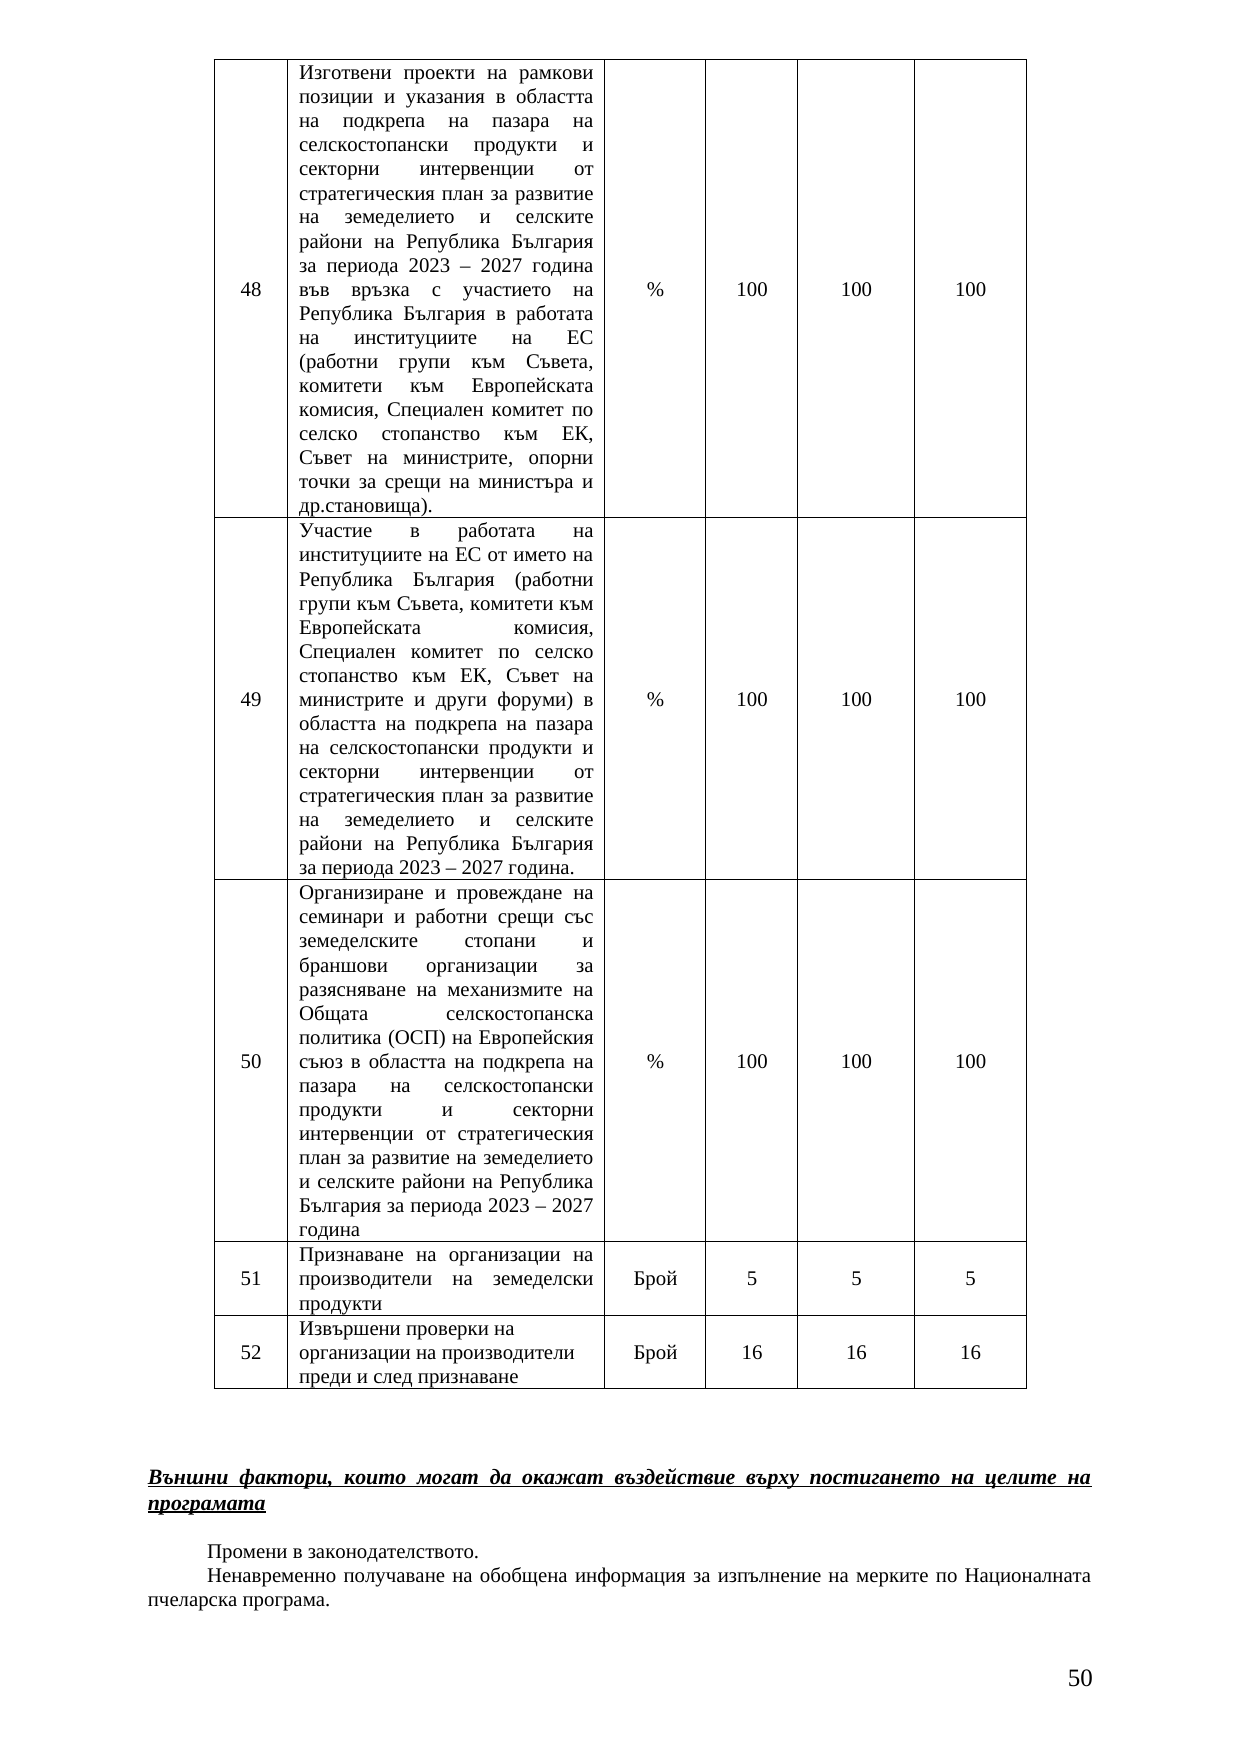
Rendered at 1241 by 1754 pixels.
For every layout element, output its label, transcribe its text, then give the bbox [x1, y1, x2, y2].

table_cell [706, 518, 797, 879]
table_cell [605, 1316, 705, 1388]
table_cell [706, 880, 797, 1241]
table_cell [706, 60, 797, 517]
text Ненавременно получаване на обобщена информация за изпълнение на мерките по Националната пчеларска програма. [148, 1563, 1092, 1611]
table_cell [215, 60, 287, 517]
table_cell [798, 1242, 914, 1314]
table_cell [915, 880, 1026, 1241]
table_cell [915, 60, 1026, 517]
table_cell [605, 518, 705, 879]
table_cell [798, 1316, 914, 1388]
text Промени в законодателството. [148, 1539, 1092, 1563]
text Външни фактори, които могат да окажат въздействие върху постигането на целите на програмата [148, 1487, 1092, 1515]
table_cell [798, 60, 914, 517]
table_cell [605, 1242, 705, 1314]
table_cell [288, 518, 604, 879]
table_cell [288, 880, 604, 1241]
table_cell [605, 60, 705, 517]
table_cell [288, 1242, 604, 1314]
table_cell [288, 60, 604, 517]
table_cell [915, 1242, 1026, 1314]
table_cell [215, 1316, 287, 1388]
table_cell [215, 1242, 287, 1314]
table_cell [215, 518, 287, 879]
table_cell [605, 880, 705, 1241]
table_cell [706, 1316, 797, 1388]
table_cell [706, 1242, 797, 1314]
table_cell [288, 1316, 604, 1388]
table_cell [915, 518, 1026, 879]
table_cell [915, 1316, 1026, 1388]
text Външни фактори, които могат да окажат въздействие върху постигането на целите на програмата [148, 1464, 1092, 1486]
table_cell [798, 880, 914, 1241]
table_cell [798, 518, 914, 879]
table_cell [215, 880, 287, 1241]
